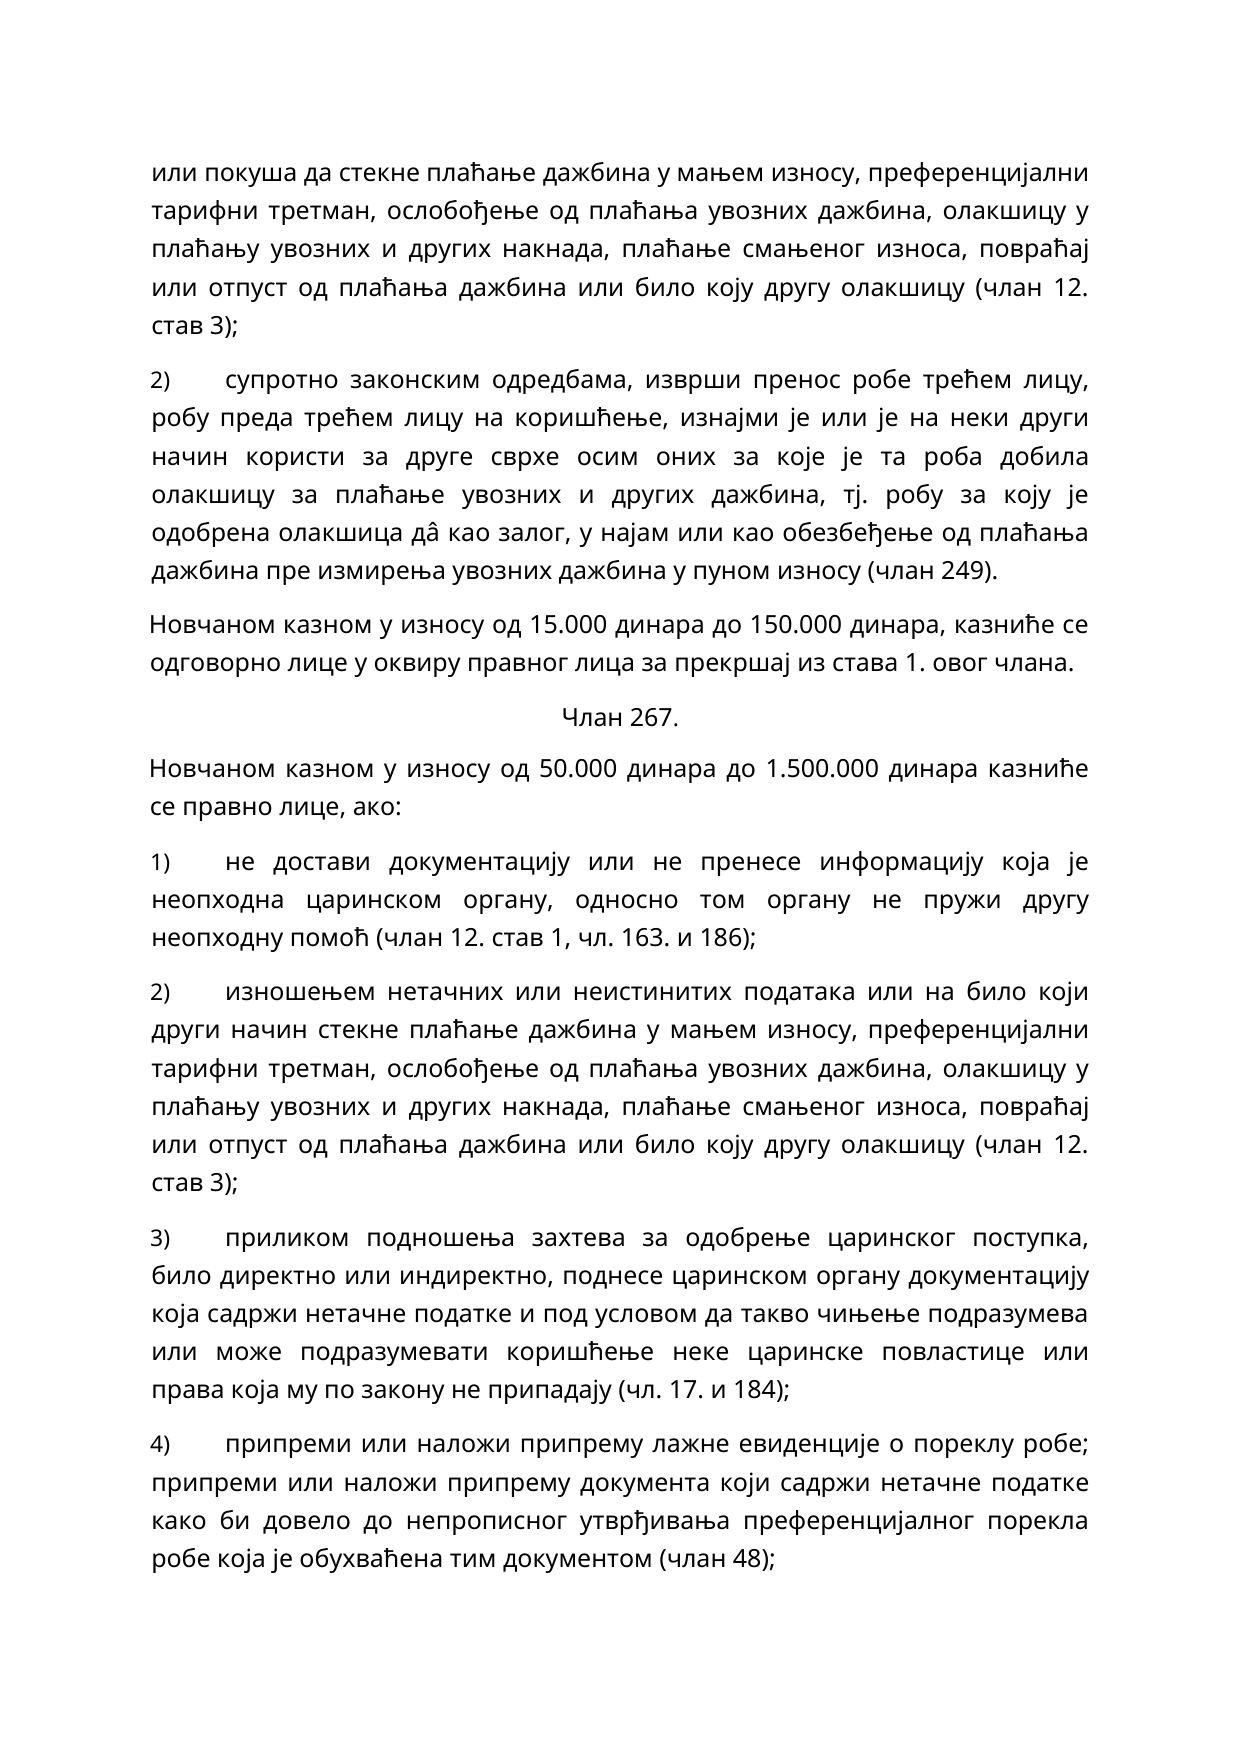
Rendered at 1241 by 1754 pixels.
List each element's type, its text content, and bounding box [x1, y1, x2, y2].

text Новчаном казном у износу од 50.000 динара до 1.500.000 динара казниће се правно лице, ако: [148, 751, 1090, 823]
list не достави документацију или не пренесе информацију која је неопходна царинском органу, односно том органу не пружи другу неопходну помоћ (члан 12. став 1, чл. 163. и 186); [150, 843, 1090, 954]
list приликом подношења захтева за одобрење царинског поступка, било директно или индиректно, поднесе царинском органу документацију која садржи нетачне податке и под условом да такво чињење подразумева или може подразумевати коришћење неке царинске повластице или права која му по закону не припадају (чл. 17. и 184); [150, 1219, 1090, 1406]
list изношењем нетачних или неистинитих података или на било који други начин стекне плаћање дажбина у мањем износу, преференцијални тарифни третман, ослобођење од плаћања увозних дажбина, олакшицу у плаћању увозних и других накнада, плаћање смањеног износа, повраћај или отпуст од плаћања дажбина или било коју другу олакшицу (члан 12. став 3); [150, 974, 1090, 1199]
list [150, 155, 1090, 341]
list припреми или наложи припрему лажне евиденције о пореклу робе; припреми или наложи припрему документа који садржи нетачне податке како би довело до непрописног утврђивања преференцијалног порекла робе која је обухваћена тим документом (члан 48); [150, 1426, 1090, 1574]
text Члан 267. [243, 699, 997, 734]
list супротно законским одредбама, изврши пренос робе трећем лицу, робу преда трећем лицу на коришћење, изнајми је или је на неки други начин користи за друге сврхе осим оних за које је та роба добила олакшицу за плаћање увозних и других дажбина, тј. робу за коју је одобрена олакшица дâ као залог, у најам или као обезбеђење од плаћања дажбина пре измирења увозних дажбина у пуном износу (члан 249). [150, 362, 1090, 587]
text Новчаном казном у износу од 15.000 динара до 150.000 динара, казниће се одговорно лице у оквиру правног лица за прекршај из става 1. овог члана. [148, 607, 1090, 679]
